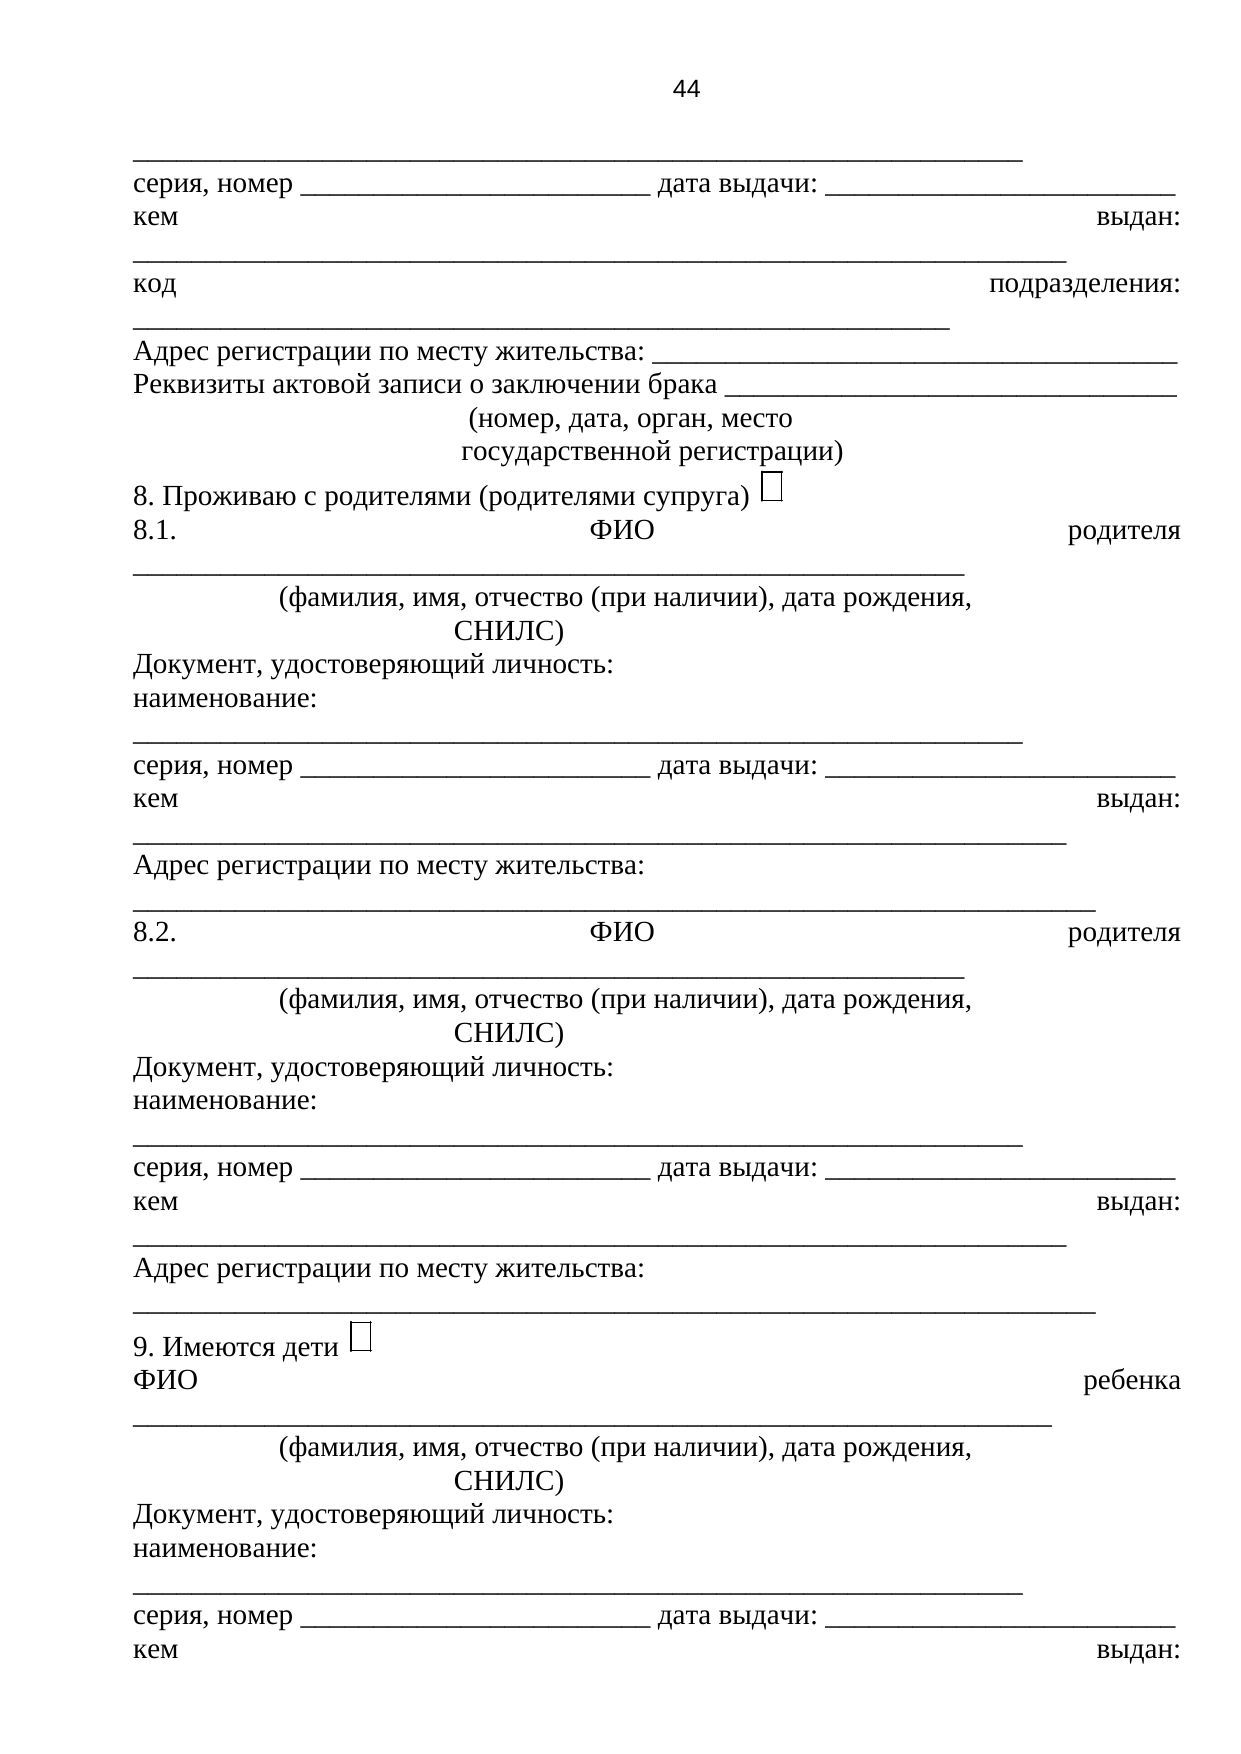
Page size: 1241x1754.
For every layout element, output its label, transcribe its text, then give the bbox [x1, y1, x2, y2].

text серия, номер ________________________ дата выдачи: ________________________ [133, 1597, 1181, 1631]
text (номер, дата, орган, место [133, 400, 1181, 433]
text 9. Имеются дети [133, 1317, 1181, 1362]
text 8.1. ФИО родителя _________________________________________________________ [133, 512, 1181, 579]
text 8.2. ФИО родителя _________________________________________________________ [133, 914, 1181, 982]
text Адрес регистрации по месту жительства: ____________________________________ [133, 333, 1181, 366]
text __________________________________________________________________ [133, 881, 1181, 914]
text Документ, удостоверяющий личность: [133, 1497, 1181, 1530]
text серия, номер ________________________ дата выдачи: ________________________ [133, 747, 1181, 780]
text наименование: _____________________________________________________________ [133, 1530, 1181, 1597]
text кем выдан: ________________________________________________________________ [133, 1183, 1181, 1250]
text кем выдан: ________________________________________________________________ [133, 780, 1181, 847]
text (фамилия, имя, отчество (при наличии), дата рождения, [133, 1429, 1181, 1463]
text (фамилия, имя, отчество (при наличии), дата рождения, [133, 579, 1181, 613]
text Документ, удостоверяющий личность: [133, 1049, 1181, 1082]
text наименование: _____________________________________________________________ [133, 680, 1181, 747]
text Реквизиты актовой записи о заключении брака _______________________________ [133, 366, 1181, 400]
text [133, 131, 1181, 165]
text государственной регистрации) [133, 433, 1181, 467]
text ФИО ребенка _______________________________________________________________ [133, 1362, 1181, 1429]
text (фамилия, имя, отчество (при наличии), дата рождения, [133, 982, 1181, 1015]
text кем выдан: ________________________________________________________________ [133, 198, 1181, 266]
text серия, номер ________________________ дата выдачи: ________________________ [133, 1149, 1181, 1183]
text Документ, удостоверяющий личность: [133, 646, 1181, 680]
text СНИЛС) [133, 1463, 1181, 1497]
text СНИЛС) [133, 613, 1181, 646]
text СНИЛС) [133, 1015, 1181, 1049]
text код подразделения: ________________________________________________________ [133, 266, 1181, 333]
text наименование: _____________________________________________________________ [133, 1082, 1181, 1149]
text серия, номер ________________________ дата выдачи: ________________________ [133, 165, 1181, 198]
text Адрес регистрации по месту жительства: [133, 847, 1181, 881]
text __________________________________________________________________ [133, 1283, 1181, 1317]
text Адрес регистрации по месту жительства: [133, 1250, 1181, 1283]
text 8. Проживаю с родителями (родителями супруга) [133, 467, 1181, 512]
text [133, 1631, 1181, 1664]
